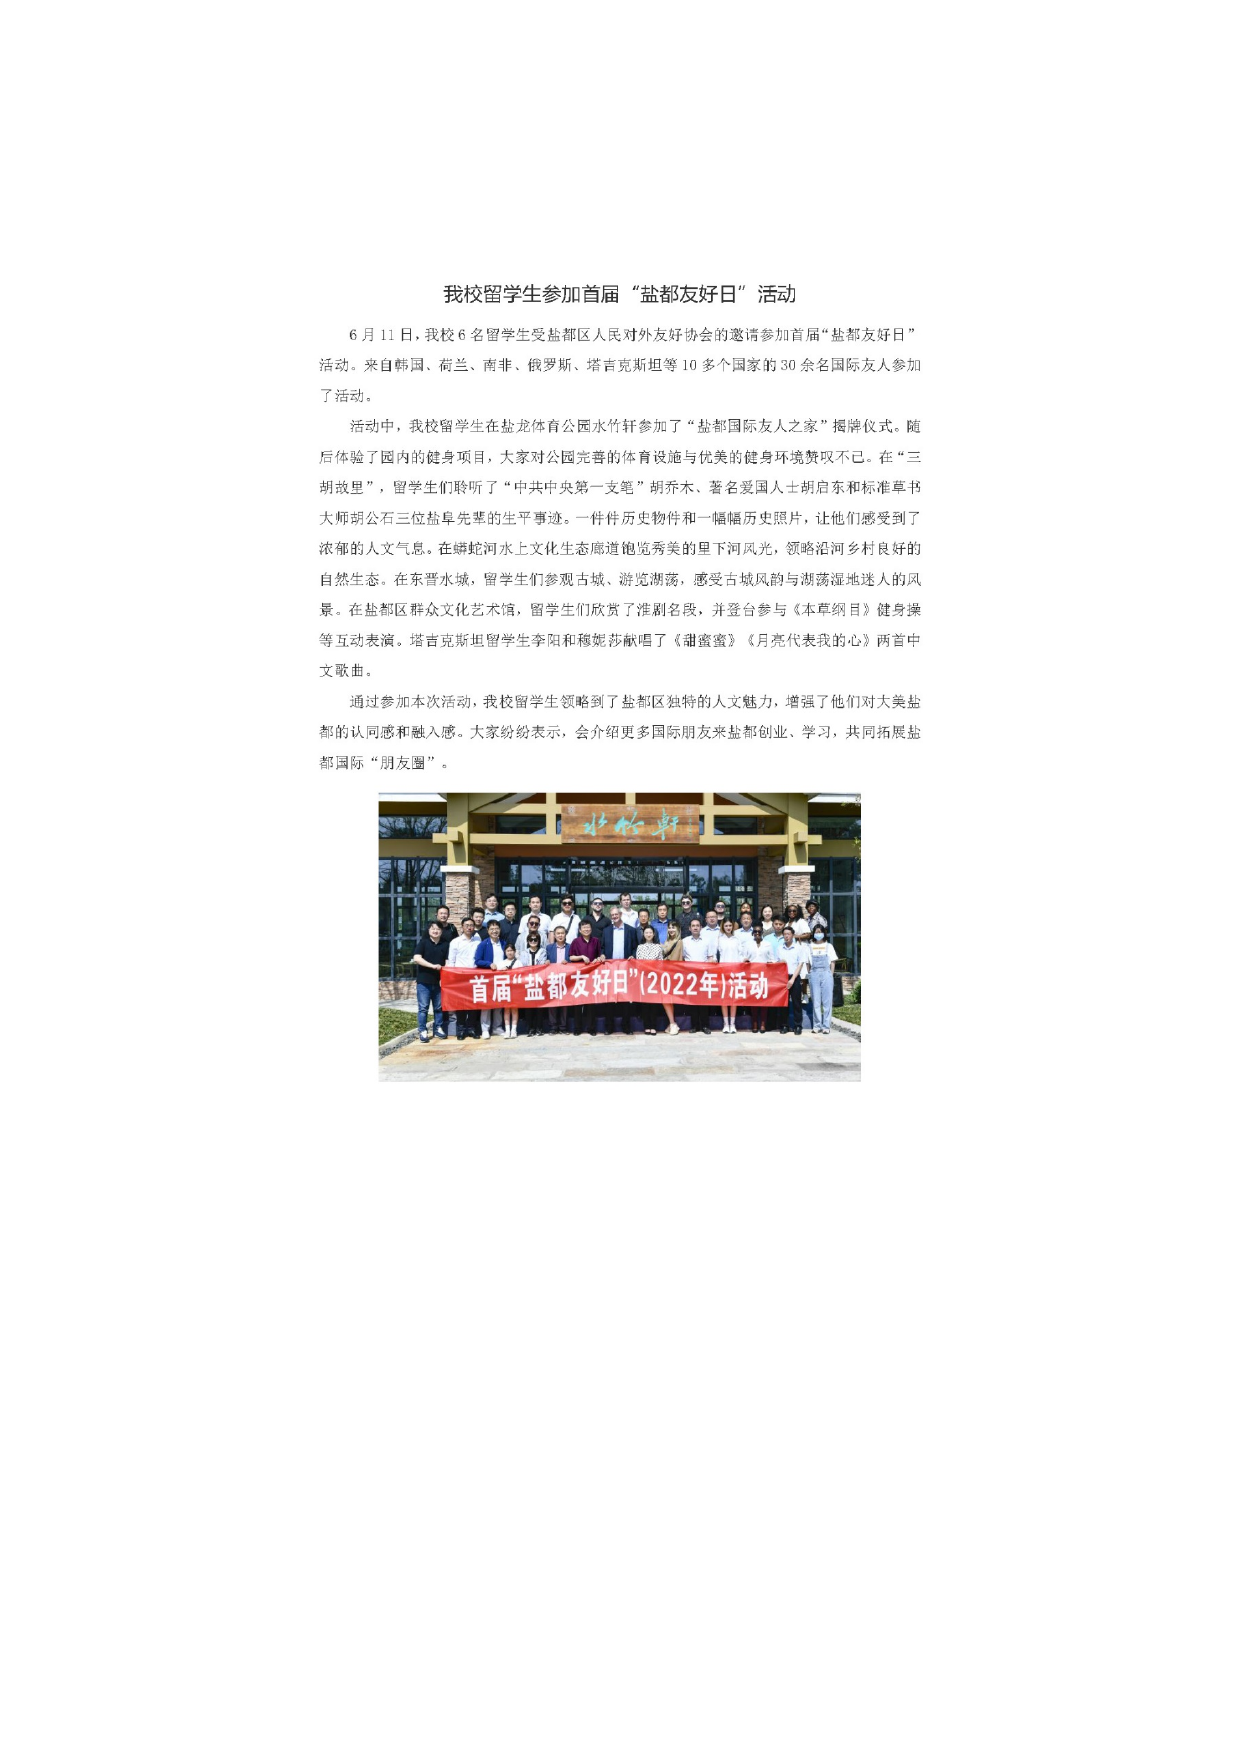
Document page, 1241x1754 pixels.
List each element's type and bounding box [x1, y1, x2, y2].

picture [188, 162, 1052, 1386]
